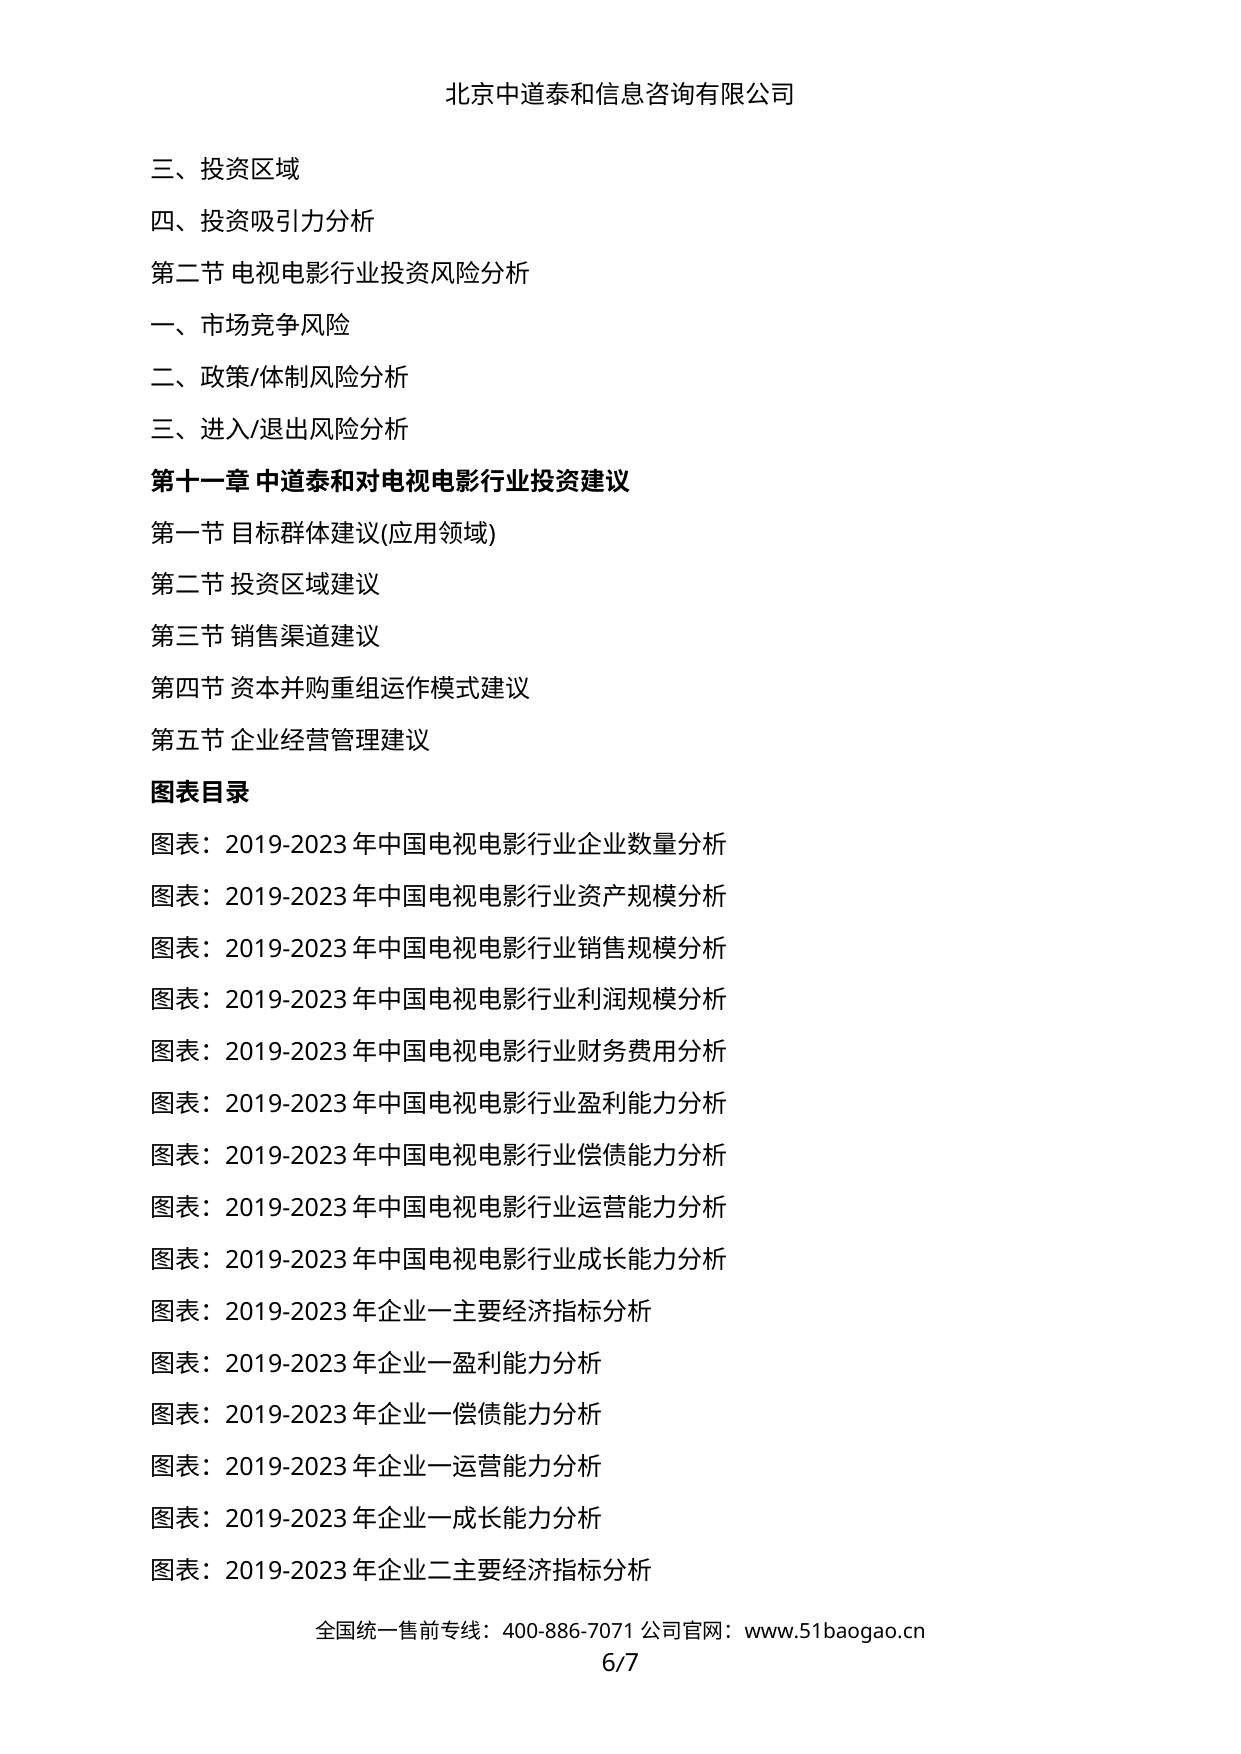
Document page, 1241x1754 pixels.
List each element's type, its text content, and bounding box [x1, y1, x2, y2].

text 图表：2019-2023年中国电视电影行业销售规模分析 [150, 928, 1090, 964]
text 图表：2019-2023年中国电视电影行业盈利能力分析 [150, 1084, 1090, 1120]
text 第二节 电视电影行业投资风险分析 [150, 254, 1090, 290]
text 图表：2019-2023年中国电视电影行业财务费用分析 [150, 1032, 1090, 1068]
text 第一节 目标群体建议(应用领域) [150, 513, 1090, 549]
text 图表：2019-2023年中国电视电影行业运营能力分析 [150, 1187, 1090, 1224]
text 第五节 企业经营管理建议 [150, 721, 1090, 757]
text 第二节 投资区域建议 [150, 565, 1090, 601]
text 四、投资吸引力分析 [150, 202, 1090, 238]
text 三、投资区域 [150, 150, 1090, 186]
text 图表：2019-2023年企业一偿债能力分析 [150, 1395, 1090, 1431]
text 图表：2019-2023年企业一盈利能力分析 [150, 1343, 1090, 1379]
text 第四节 资本并购重组运作模式建议 [150, 669, 1090, 705]
text 图表目录 [150, 772, 1090, 809]
text 图表：2019-2023年中国电视电影行业成长能力分析 [150, 1239, 1090, 1276]
text 图表：2019-2023年企业一成长能力分析 [150, 1499, 1090, 1535]
text 图表：2019-2023年中国电视电影行业企业数量分析 [150, 824, 1090, 861]
text 图表：2019-2023年中国电视电影行业资产规模分析 [150, 876, 1090, 912]
text 图表：2019-2023年企业二主要经济指标分析 [150, 1551, 1090, 1587]
text 二、政策/体制风险分析 [150, 357, 1090, 394]
text 图表：2019-2023年企业一主要经济指标分析 [150, 1291, 1090, 1327]
text 一、市场竞争风险 [150, 306, 1090, 342]
text 第三节 销售渠道建议 [150, 617, 1090, 653]
text 第十一章 中道泰和对电视电影行业投资建议 [150, 461, 1090, 497]
text 图表：2019-2023年企业一运营能力分析 [150, 1447, 1090, 1483]
text 图表：2019-2023年中国电视电影行业利润规模分析 [150, 980, 1090, 1016]
text 三、进入/退出风险分析 [150, 409, 1090, 446]
text 图表：2019-2023年中国电视电影行业偿债能力分析 [150, 1136, 1090, 1172]
